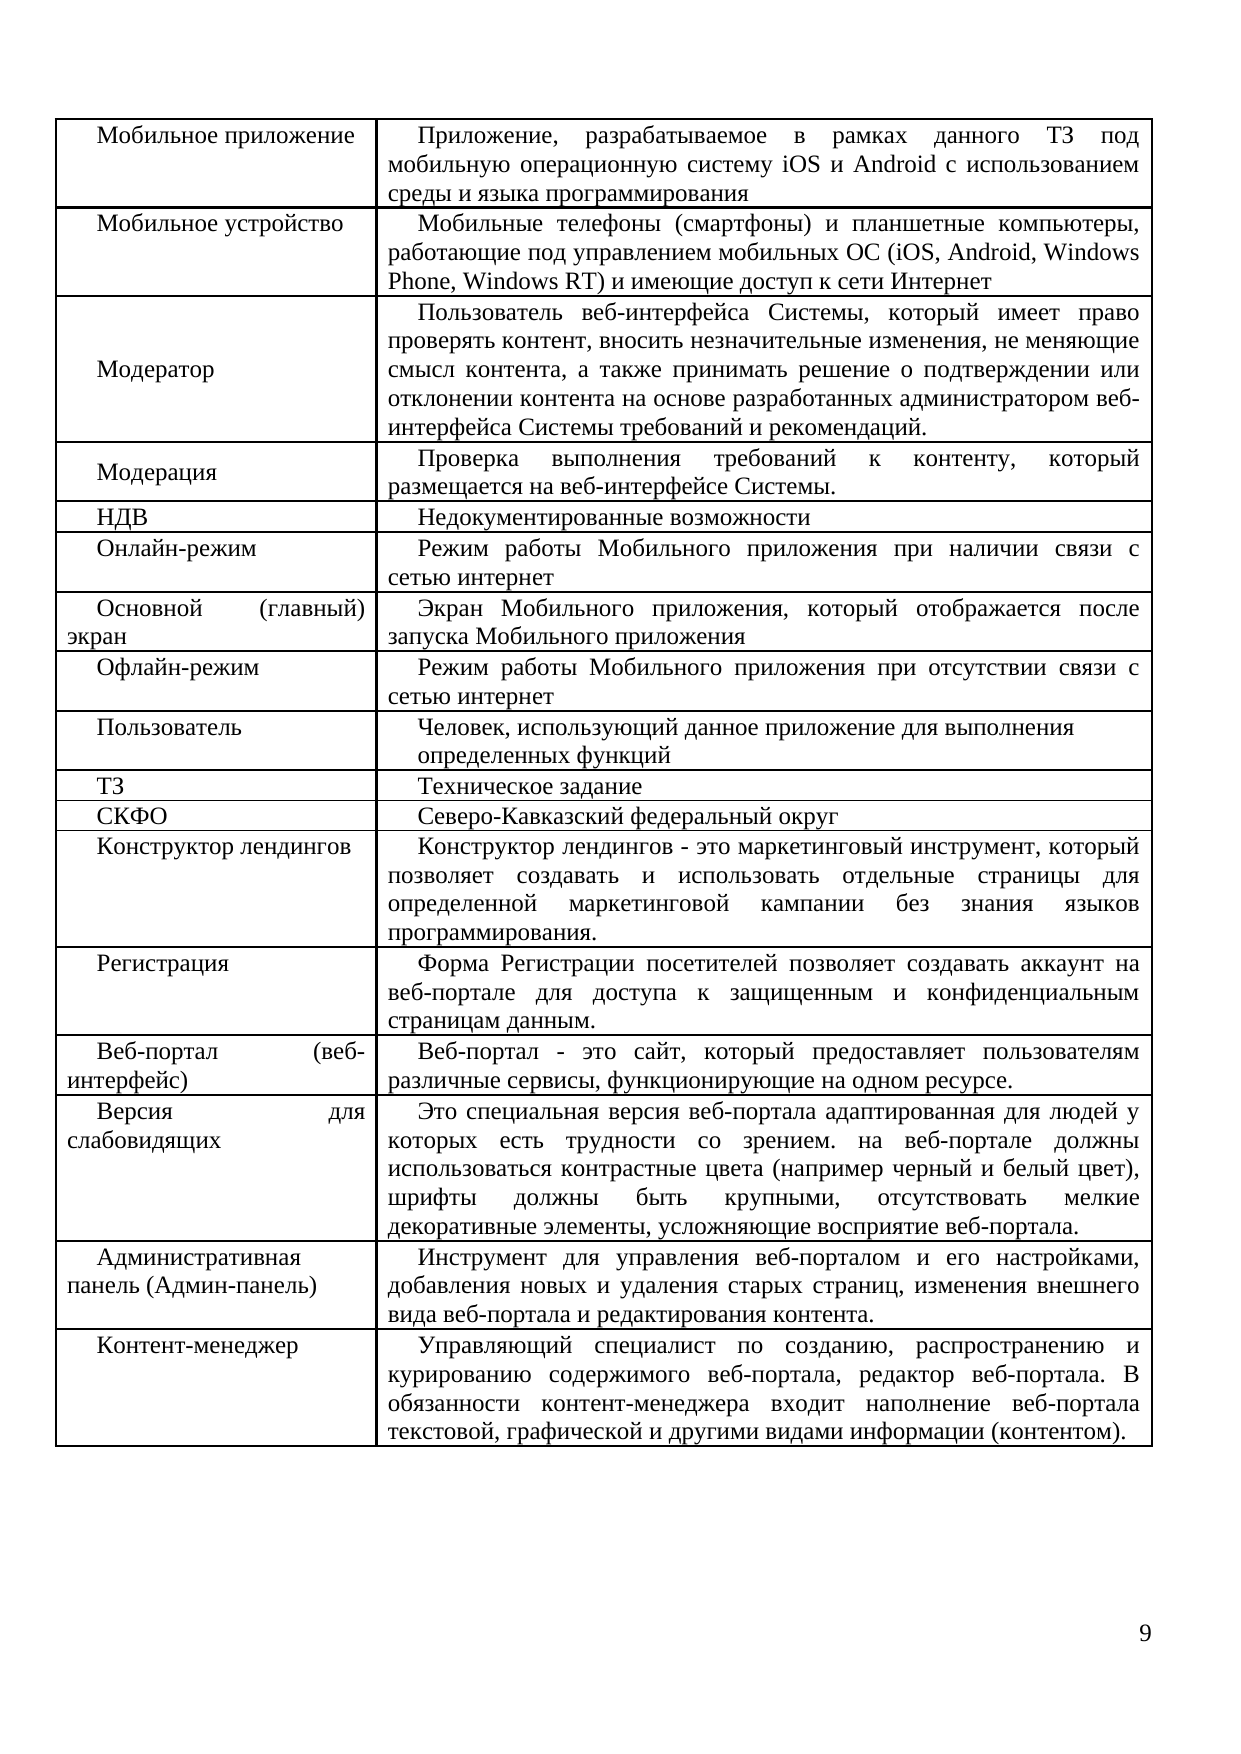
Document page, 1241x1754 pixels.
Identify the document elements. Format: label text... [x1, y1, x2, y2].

table_cell Конструктор лендингов [57, 831, 375, 946]
table_cell Приложение, разрабатываемое в рамках данного ТЗ под мобильную операционную систему iOS и Android с использованием среды и языка программирования [378, 120, 1151, 206]
table_cell Контент-менеджер [57, 1330, 375, 1445]
table_cell Недокументированные возможности [378, 502, 1151, 531]
table_cell Онлайн-режим [57, 533, 375, 591]
table_cell Северо-Кавказский федеральный округ [378, 801, 1151, 830]
table_cell СКФО [57, 801, 375, 830]
table_cell Регистрация [57, 948, 375, 1034]
table_cell Форма Регистрации посетителей позволяет создавать аккаунт на веб-портале для доступа к защищенным и конфиденциальным страницам данным. [378, 948, 1151, 1034]
table_cell Веб-портал - это сайт, который предоставляет пользователям различные сервисы, функционирующие на одном ресурсе. [378, 1036, 1151, 1094]
table_cell ТЗ [57, 771, 375, 800]
table_cell Версия для слабовидящих [57, 1096, 375, 1240]
table_cell Модератор [57, 297, 375, 441]
table_cell Модерация [57, 443, 375, 500]
table_cell Конструктор лендингов - это маркетинговый инструмент, который позволяет создавать и использовать отдельные страницы для определенной маркетинговой кампании без знания языков программирования. [378, 831, 1151, 946]
table_cell Человек, использующий данное приложение для выполнения определенных функций [378, 712, 1151, 769]
table_cell Основной (главный) экран [57, 593, 375, 650]
table_cell Мобильные телефоны (смартфоны) и планшетные компьютеры, работающие под управлением мобильных ОС (iOS, Android, Windows Phone, Windows RT) и имеющие доступ к сети Интернет [378, 209, 1151, 295]
table_cell Офлайн-режим [57, 652, 375, 710]
table_cell Экран Мобильного приложения, который отображается после запуска Мобильного приложения [378, 593, 1151, 650]
table_cell Веб-портал (веб-интерфейс) [57, 1036, 375, 1094]
table_cell Мобильное приложение [57, 120, 375, 206]
table_cell Техническое задание [378, 771, 1151, 800]
table_cell Пользователь веб-интерфейса Системы, который имеет право проверять контент, вносить незначительные изменения, не меняющие смысл контента, а также принимать решение о подтверждении или отклонении контента на основе разработанных администратором веб-интерфейса Системы требований и рекомендаций. [378, 297, 1151, 441]
table_cell Режим работы Мобильного приложения при наличии связи с сетью интернет [378, 533, 1151, 591]
table_cell Административная панель (Админ-панель) [57, 1242, 375, 1328]
table_cell Инструмент для управления веб-порталом и его настройками, добавления новых и удаления старых страниц, изменения внешнего вида веб-портала и редактирования контента. [378, 1242, 1151, 1328]
table_cell НДВ [57, 502, 375, 531]
table_cell Режим работы Мобильного приложения при отсутствии связи с сетью интернет [378, 652, 1151, 710]
table_cell Мобильное устройство [57, 209, 375, 295]
table_cell Пользователь [57, 712, 375, 769]
table_cell Управляющий специалист по созданию, распространению и курированию содержимого веб-портала, редактор веб-портала. В обязанности контент-менеджера входит наполнение веб-портала текстовой, графической и другими видами информации (контентом). [378, 1330, 1151, 1445]
table_cell Проверка выполнения требований к контенту, который размещается на веб-интерфейсе Системы. [378, 443, 1151, 500]
table_cell Это специальная версия веб-портала адаптированная для людей у которых есть трудности со зрением. на веб-портале должны использоваться контрастные цвета (например черный и белый цвет), шрифты должны быть крупными, отсутствовать мелкие декоративные элементы, усложняющие восприятие веб-портала. [378, 1096, 1151, 1240]
